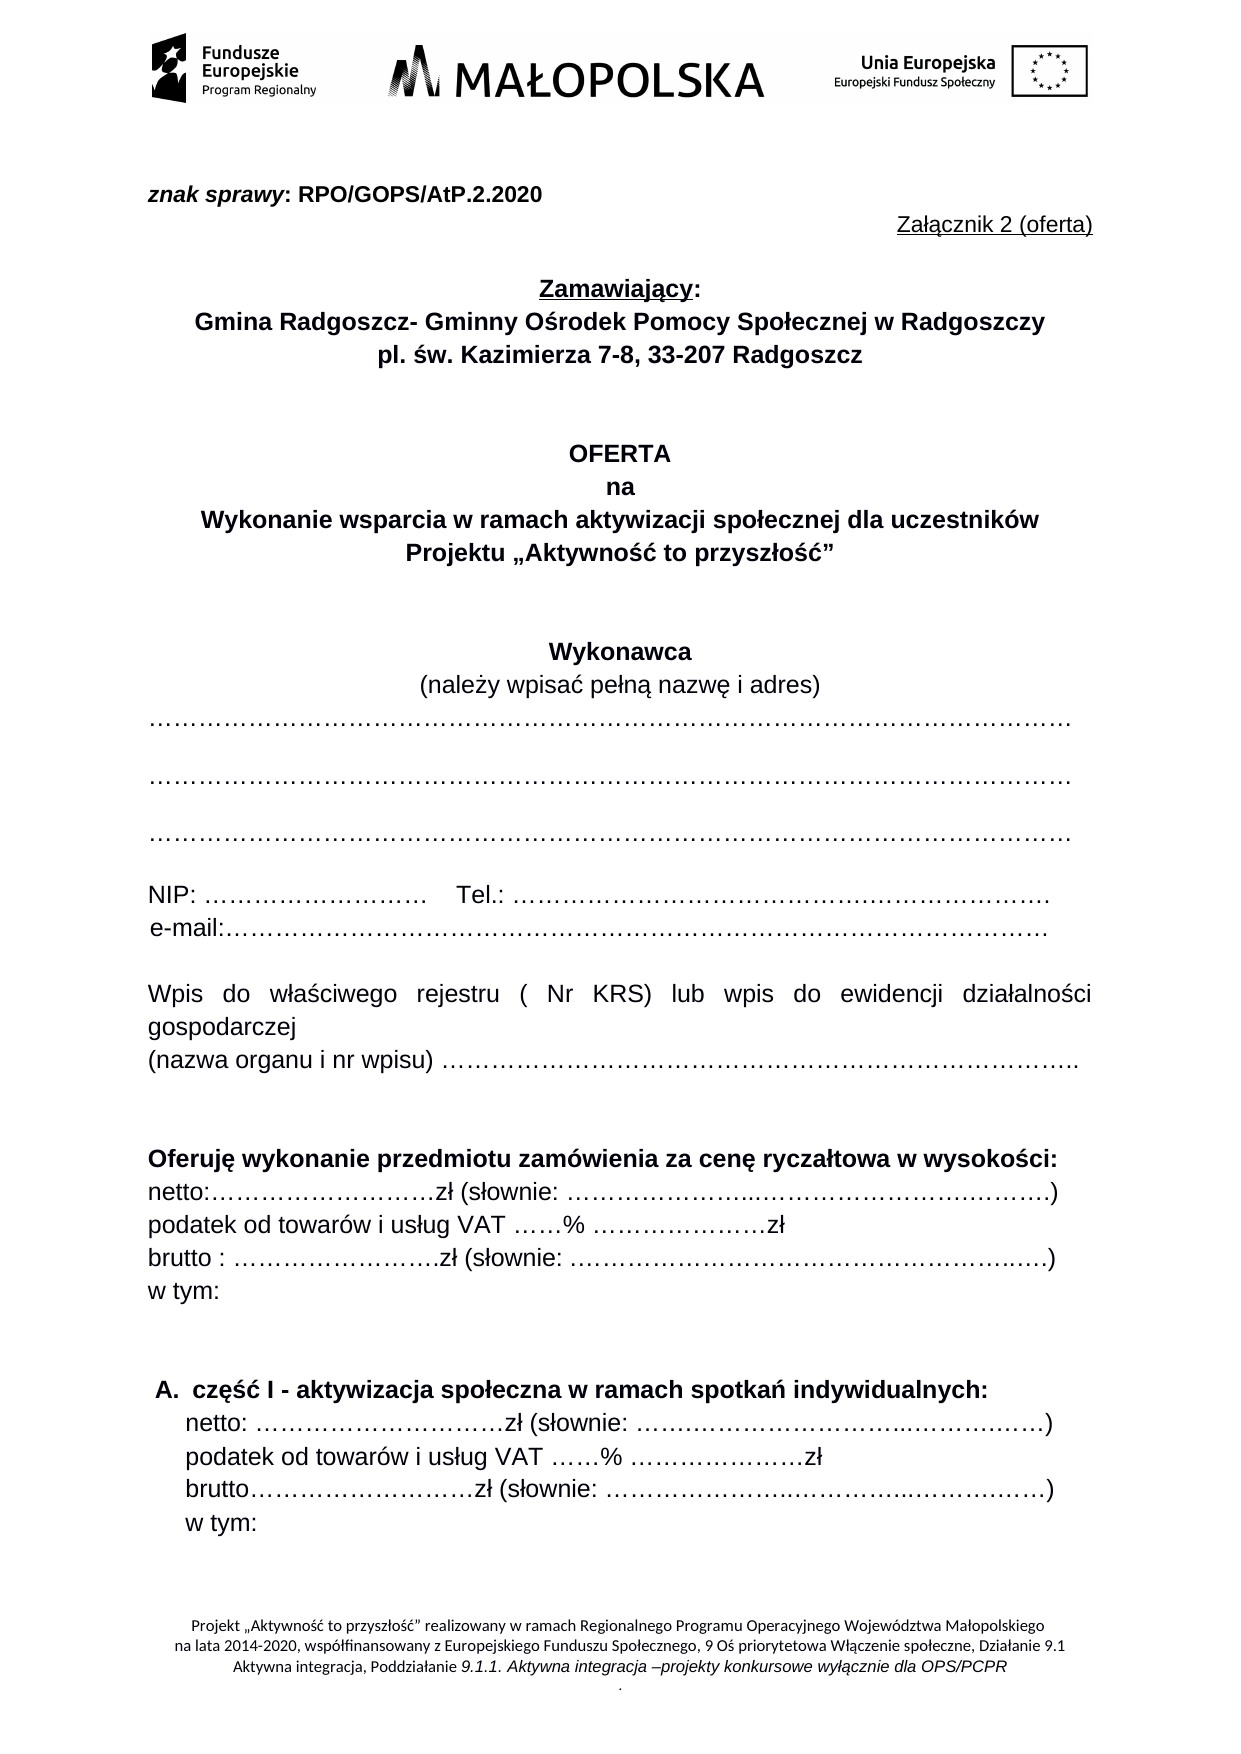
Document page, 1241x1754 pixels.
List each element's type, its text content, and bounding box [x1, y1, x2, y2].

text ………………………………………………………………………………………………… [148, 818, 1093, 847]
text Wykonawca [148, 637, 1093, 666]
text OFERTA [148, 439, 1093, 468]
text Oferuję wykonanie przedmiotu zamówienia za cenę ryczałtowa w wysokości: [148, 1144, 1093, 1173]
text pl. św. Kazimierza 7-8, 33-207 Radgoszcz [148, 340, 1093, 369]
picture [147, 29, 1093, 107]
text NIP: ……………………… Tel.: …………………………………….…………………. [148, 880, 1093, 909]
text podatek od towarów i usług VAT ……% …………………zł [148, 1210, 1093, 1239]
text brutto : …………………….zł (słownie: .……………………………………………..….) [148, 1243, 1093, 1272]
text (nazwa organu i nr wpisu) ………………………………………………………………….. [148, 1045, 1093, 1074]
text znak sprawy: RPO/GOPS/AtP.2.2020 [148, 181, 1093, 207]
text Wykonanie wsparcia w ramach aktywizacji społecznej dla uczestników Projektu „Aktywność to przyszłość” [148, 505, 1093, 567]
text (należy wpisać pełną nazwę i adres) [148, 670, 1093, 699]
text podatek od towarów i usług VAT ……% …………………zł [185, 1441, 1093, 1470]
text brutto………………………zł (słownie: …………………..…………...……….……) [185, 1474, 1093, 1503]
text w tym: [185, 1507, 1093, 1536]
text w tym: [148, 1276, 1093, 1305]
text Gmina Radgoszcz- Gminny Ośrodek Pomocy Społecznej w Radgoszczy [148, 307, 1093, 336]
text Zamawiający: [148, 274, 1093, 303]
text Załącznik 2 (oferta) [148, 211, 1093, 237]
text netto:………………………zł (słownie: …………………...…………………….……….) [148, 1177, 1093, 1206]
text ………………………………………………………………………………………………… [148, 703, 1093, 732]
list część I - aktywizacja społeczna w ramach spotkań indywidualnych: [154, 1375, 1093, 1404]
text Wpis do właściwego rejestru ( Nr KRS) lub wpis do ewidencji działalności gospodarczej [148, 979, 1093, 1041]
text netto: …………………………zł (słownie: …….……………………...……….……) [185, 1408, 1093, 1437]
text e-mail:……………………………………………………………………………………… [149, 913, 1093, 942]
text na [148, 472, 1093, 501]
text ………………………………………………………………………………………………… [148, 761, 1093, 789]
